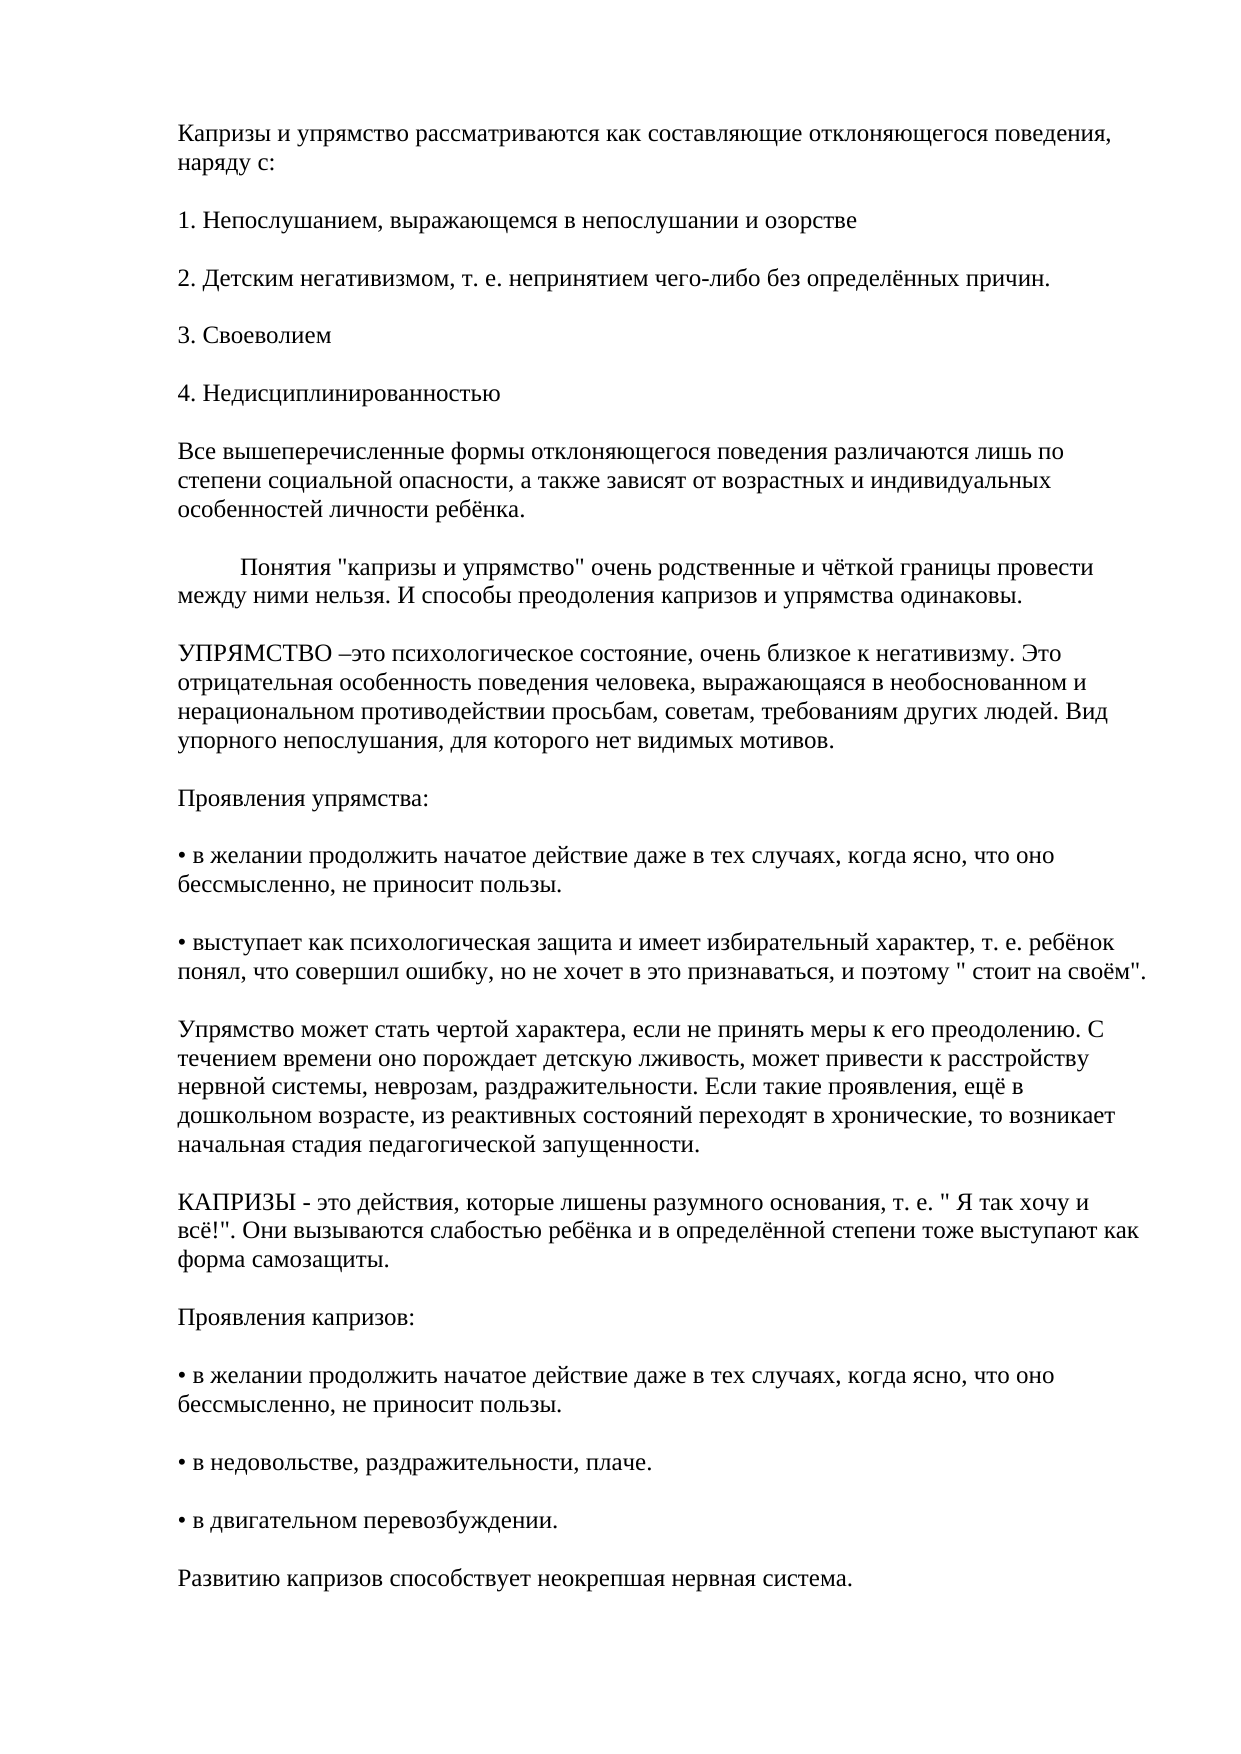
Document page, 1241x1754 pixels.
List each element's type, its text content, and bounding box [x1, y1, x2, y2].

text Проявления упрямства: [177, 783, 1152, 811]
text 2. Детским негативизмом, т. е. непринятием чего-либо без определённых причин. [177, 263, 1152, 291]
text • в желании продолжить начатое действие даже в тех случаях, когда ясно, что оно бессмысленно, не приносит пользы. [177, 1360, 1152, 1418]
text Все вышеперечисленные формы отклоняющегося поведения различаются лишь по степени социальной опасности, а также зависят от возрастных и индивидуальных особенностей личности ребёнка. [177, 436, 1152, 523]
text • выступает как психологическая защита и имеет избирательный характер, т. е. ребёнок понял, что совершил ошибку, но не хочет в это признаваться, и поэтому " стоит на своём". [177, 927, 1152, 985]
text 1. Непослушанием, выражающемся в непослушании и озорстве [177, 205, 1152, 233]
text Проявления капризов: [177, 1302, 1152, 1331]
text Упрямство может стать чертой характера, если не принять меры к его преодолению. С течением времени оно порождает детскую лживость, может привести к расстройству нервной системы, неврозам, раздражительности. Если такие проявления, ещё в дошкольном возрасте, из реактивных состояний переходят в хронические, то возникает начальная стадия педагогической запущенности. [177, 1014, 1152, 1158]
text Понятия "капризы и упрямство" очень родственные и чёткой границы провести между ними нельзя. И способы преодоления капризов и упрямства одинаковы. [177, 552, 1152, 609]
text Развитию капризов способствует неокрепшая нервная система. [177, 1563, 1152, 1591]
text 3. Своеволием [177, 321, 1152, 349]
text 4. Недисциплинированностью [177, 378, 1152, 407]
text • в желании продолжить начатое действие даже в тех случаях, когда ясно, что оно бессмысленно, не приносит пользы. [177, 841, 1152, 898]
text КАПРИЗЫ - это действия, которые лишены разумного основания, т. е. " Я так хочу и всё!". Они вызываются слабостью ребёнка и в определённой степени тоже выступают как форма самозащиты. [177, 1187, 1152, 1273]
text • в двигательном перевозбуждении. [177, 1505, 1152, 1533]
text УПРЯМСТВО –это психологическое состояние, очень близкое к негативизму. Это отрицательная особенность поведения человека, выражающаяся в необоснованном и нерациональном противодействии просьбам, советам, требованиям других людей. Вид упорного непослушания, для которого нет видимых мотивов. [177, 638, 1152, 753]
text Капризы и упрямство рассматриваются как составляющие отклоняющегося поведения, наряду с: [177, 118, 1152, 176]
text • в недовольстве, раздражительности, плаче. [177, 1447, 1152, 1476]
